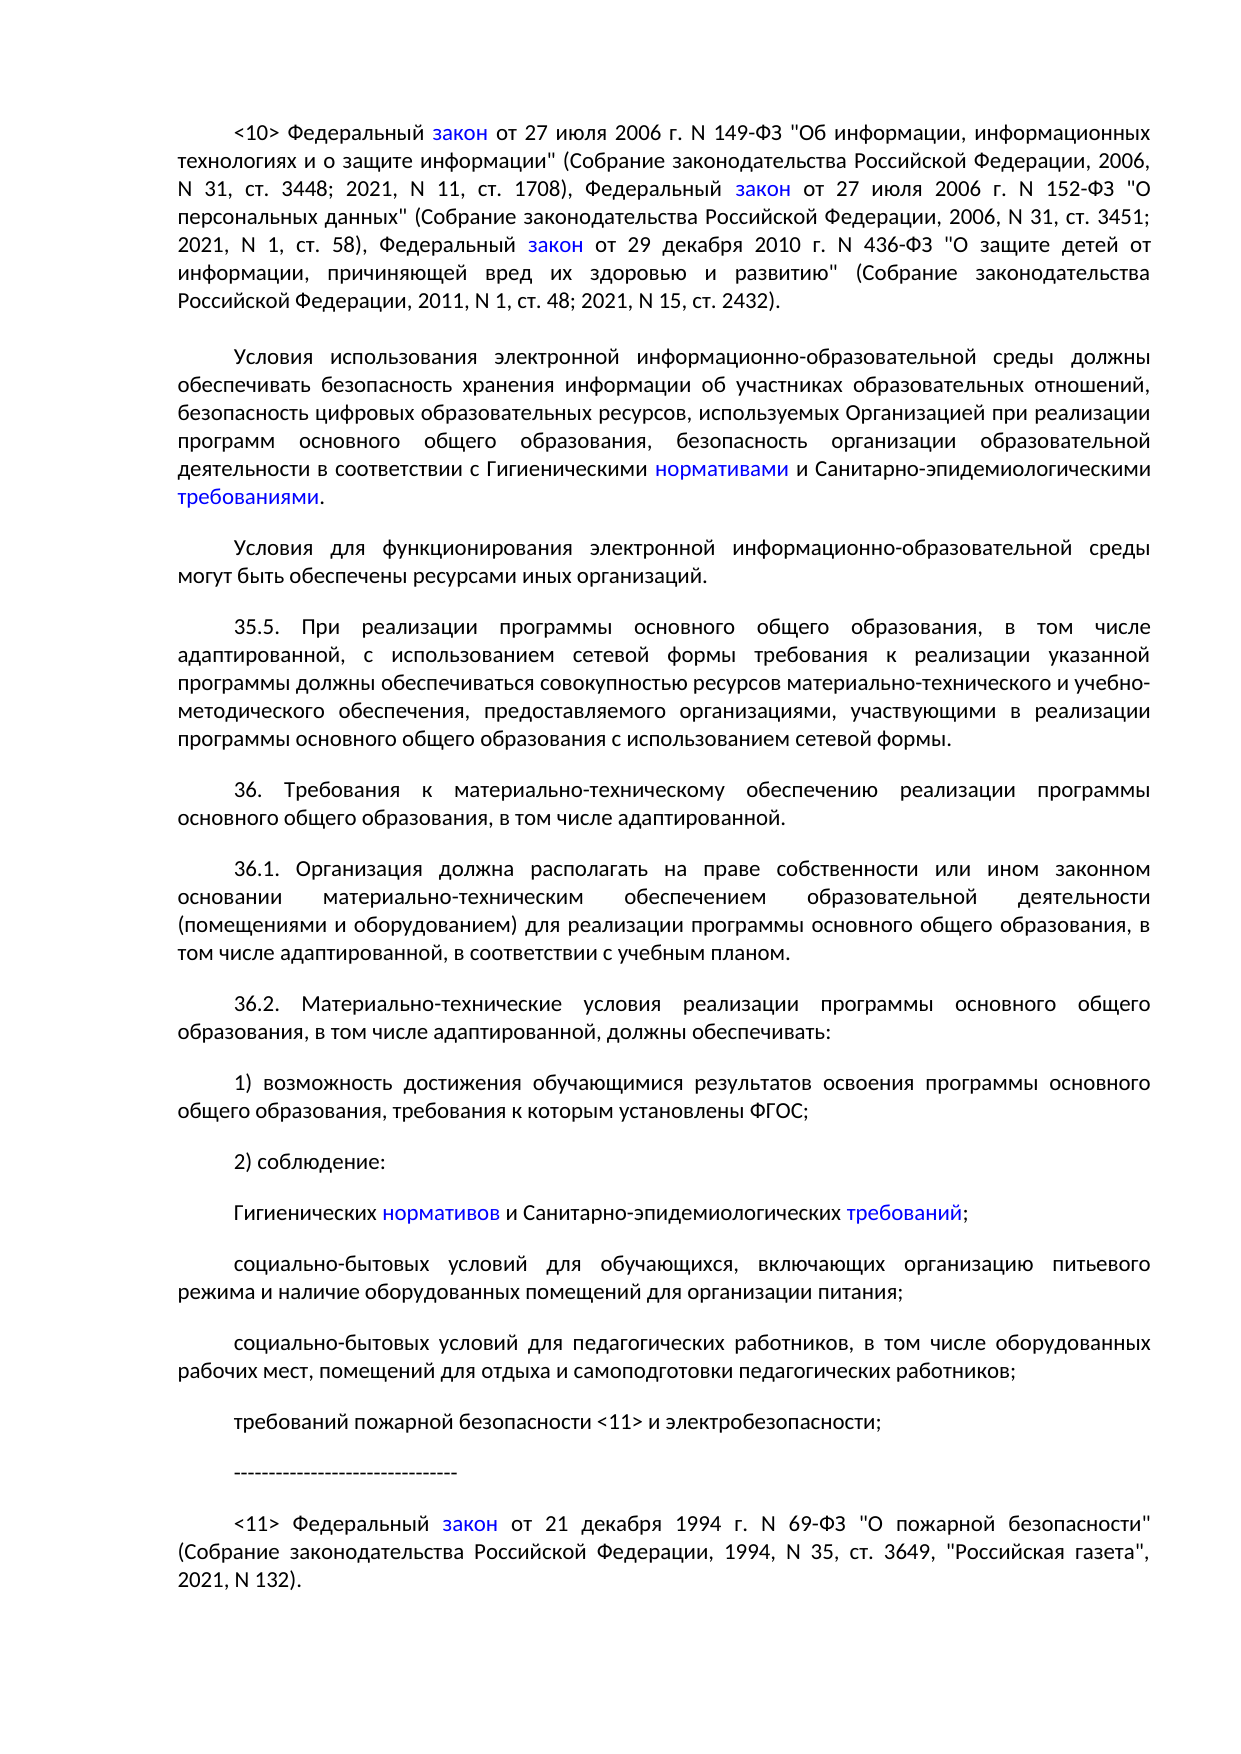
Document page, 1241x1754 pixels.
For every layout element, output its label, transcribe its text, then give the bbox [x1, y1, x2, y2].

text 36. Требования к материально-техническому обеспечению реализации программы основного общего образования, в том числе адаптированной. [177, 775, 1152, 831]
text <11> Федеральный закон от 21 декабря 1994 г. N 69-ФЗ "О пожарной безопасности" (Собрание законодательства Российской Федерации, 1994, N 35, ст. 3649, "Российская газета", 2021, N 132). [177, 1509, 1152, 1593]
text Гигиенических нормативов и Санитарно-эпидемиологических требований; [177, 1198, 1152, 1226]
text Условия использования электронной информационно-образовательной среды должны обеспечивать безопасность хранения информации об участниках образовательных отношений, безопасность цифровых образовательных ресурсов, используемых Организацией при реализации программ основного общего образования, безопасность организации образовательной деятельности в соответствии с Гигиеническими нормативами и Санитарно-эпидемиологическими требованиями. [177, 342, 1152, 510]
text 1) возможность достижения обучающимися результатов освоения программы основного общего образования, требования к которым установлены ФГОС; [177, 1068, 1152, 1124]
text 36.1. Организация должна располагать на праве собственности или ином законном основании материально-техническим обеспечением образовательной деятельности (помещениями и оборудованием) для реализации программы основного общего образования, в том числе адаптированной, в соответствии с учебным планом. [177, 854, 1152, 966]
text 36.2. Материально-технические условия реализации программы основного общего образования, в том числе адаптированной, должны обеспечивать: [177, 989, 1152, 1045]
text социально-бытовых условий для педагогических работников, в том числе оборудованных рабочих мест, помещений для отдыха и самоподготовки педагогических работников; [177, 1328, 1152, 1384]
text социально-бытовых условий для обучающихся, включающих организацию питьевого режима и наличие оборудованных помещений для организации питания; [177, 1249, 1152, 1305]
text 2) соблюдение: [177, 1147, 1152, 1175]
text Условия для функционирования электронной информационно-образовательной среды могут быть обеспечены ресурсами иных организаций. [177, 533, 1152, 589]
text требований пожарной безопасности <11> и электробезопасности; [177, 1407, 1152, 1435]
text 35.5. При реализации программы основного общего образования, в том числе адаптированной, с использованием сетевой формы требования к реализации указанной программы должны обеспечиваться совокупностью ресурсов материально-технического и учебно-методического обеспечения, предоставляемого организациями, участвующими в реализации программы основного общего образования с использованием сетевой формы. [177, 612, 1152, 752]
text -------------------------------- [177, 1458, 1152, 1486]
text <10> Федеральный закон от 27 июля 2006 г. N 149-ФЗ "Об информации, информационных технологиях и о защите информации" (Собрание законодательства Российской Федерации, 2006, N 31, ст. 3448; 2021, N 11, ст. 1708), Федеральный закон от 27 июля 2006 г. N 152-ФЗ "О персональных данных" (Собрание законодательства Российской Федерации, 2006, N 31, ст. 3451; 2021, N 1, ст. 58), Федеральный закон от 29 декабря 2010 г. N 436-ФЗ "О защите детей от информации, причиняющей вред их здоровью и развитию" (Собрание законодательства Российской Федерации, 2011, N 1, ст. 48; 2021, N 15, ст. 2432). [177, 118, 1152, 314]
